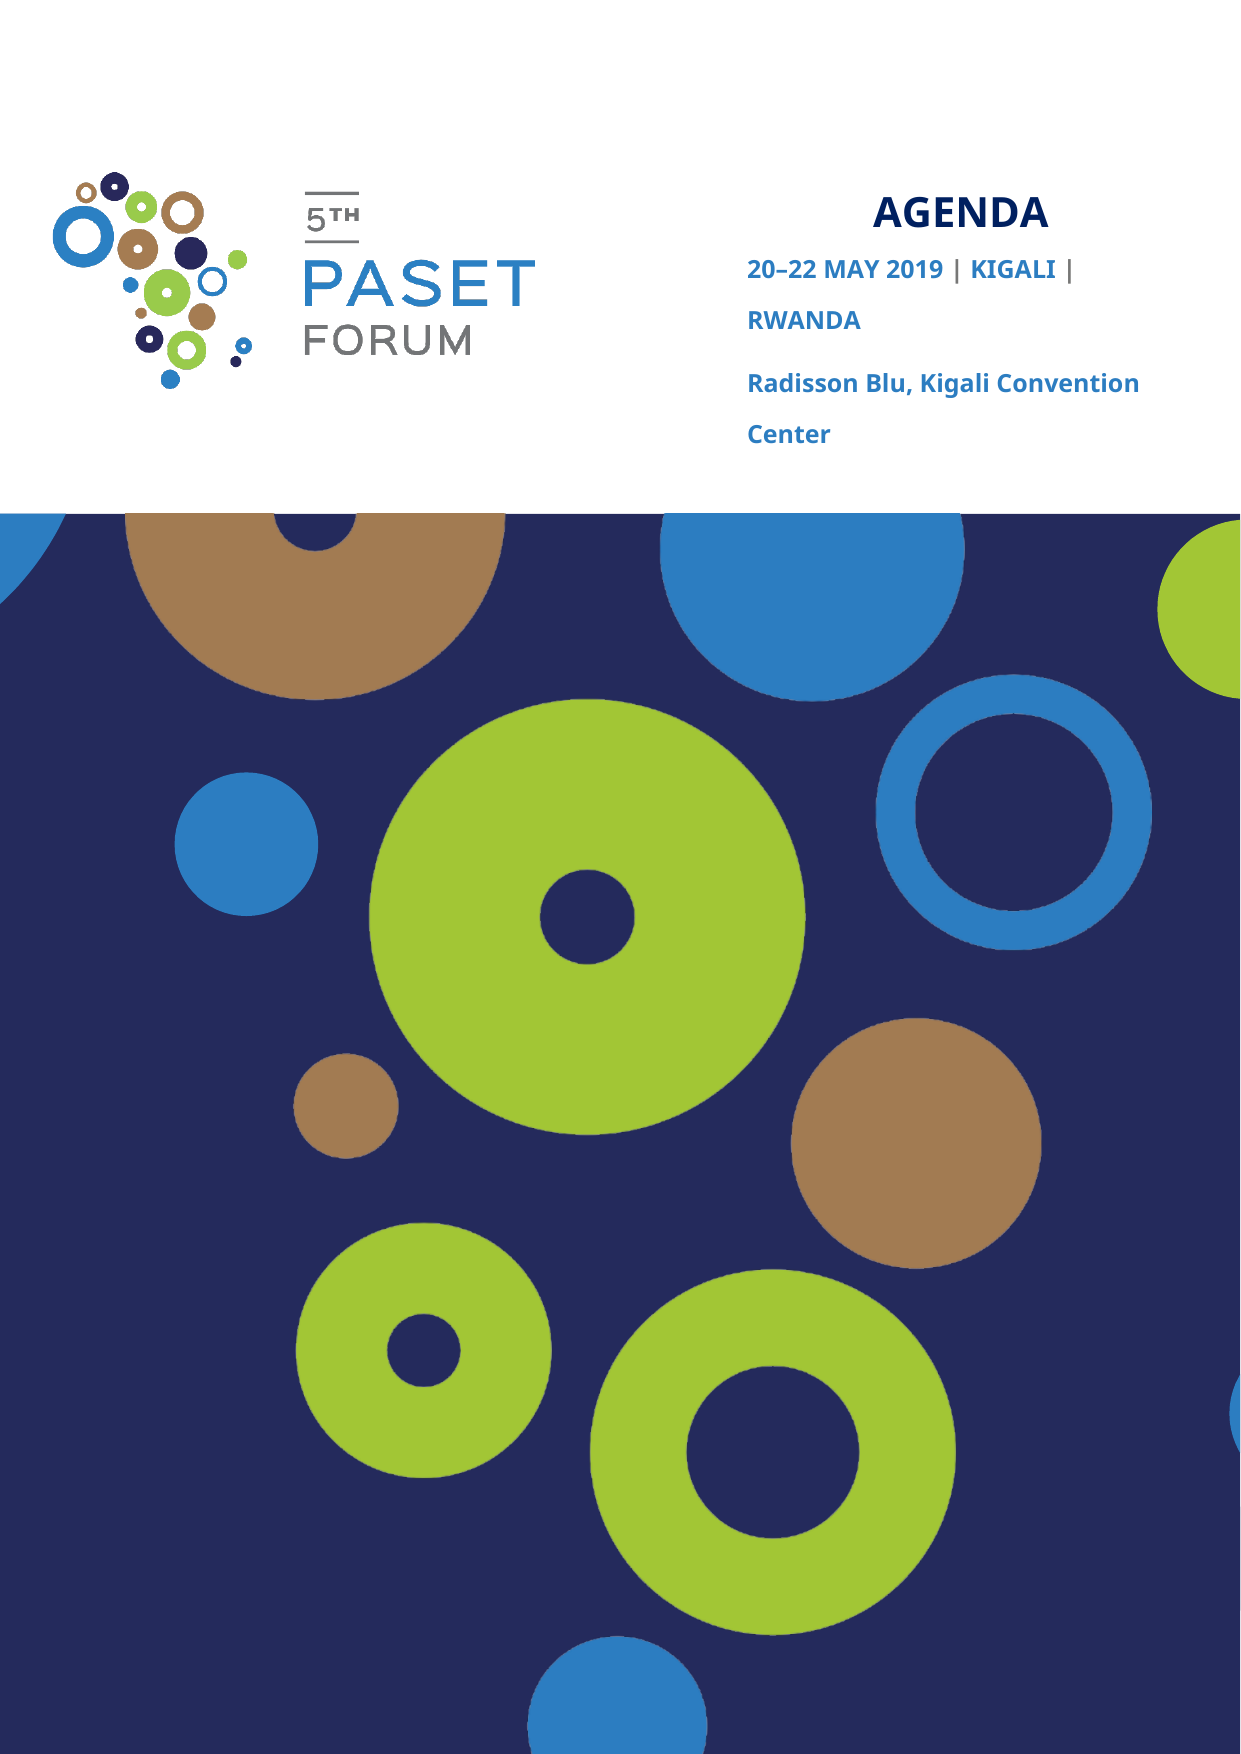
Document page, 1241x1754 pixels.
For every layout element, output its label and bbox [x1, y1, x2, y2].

picture [125, 513, 1152, 1754]
picture [52, 172, 535, 389]
